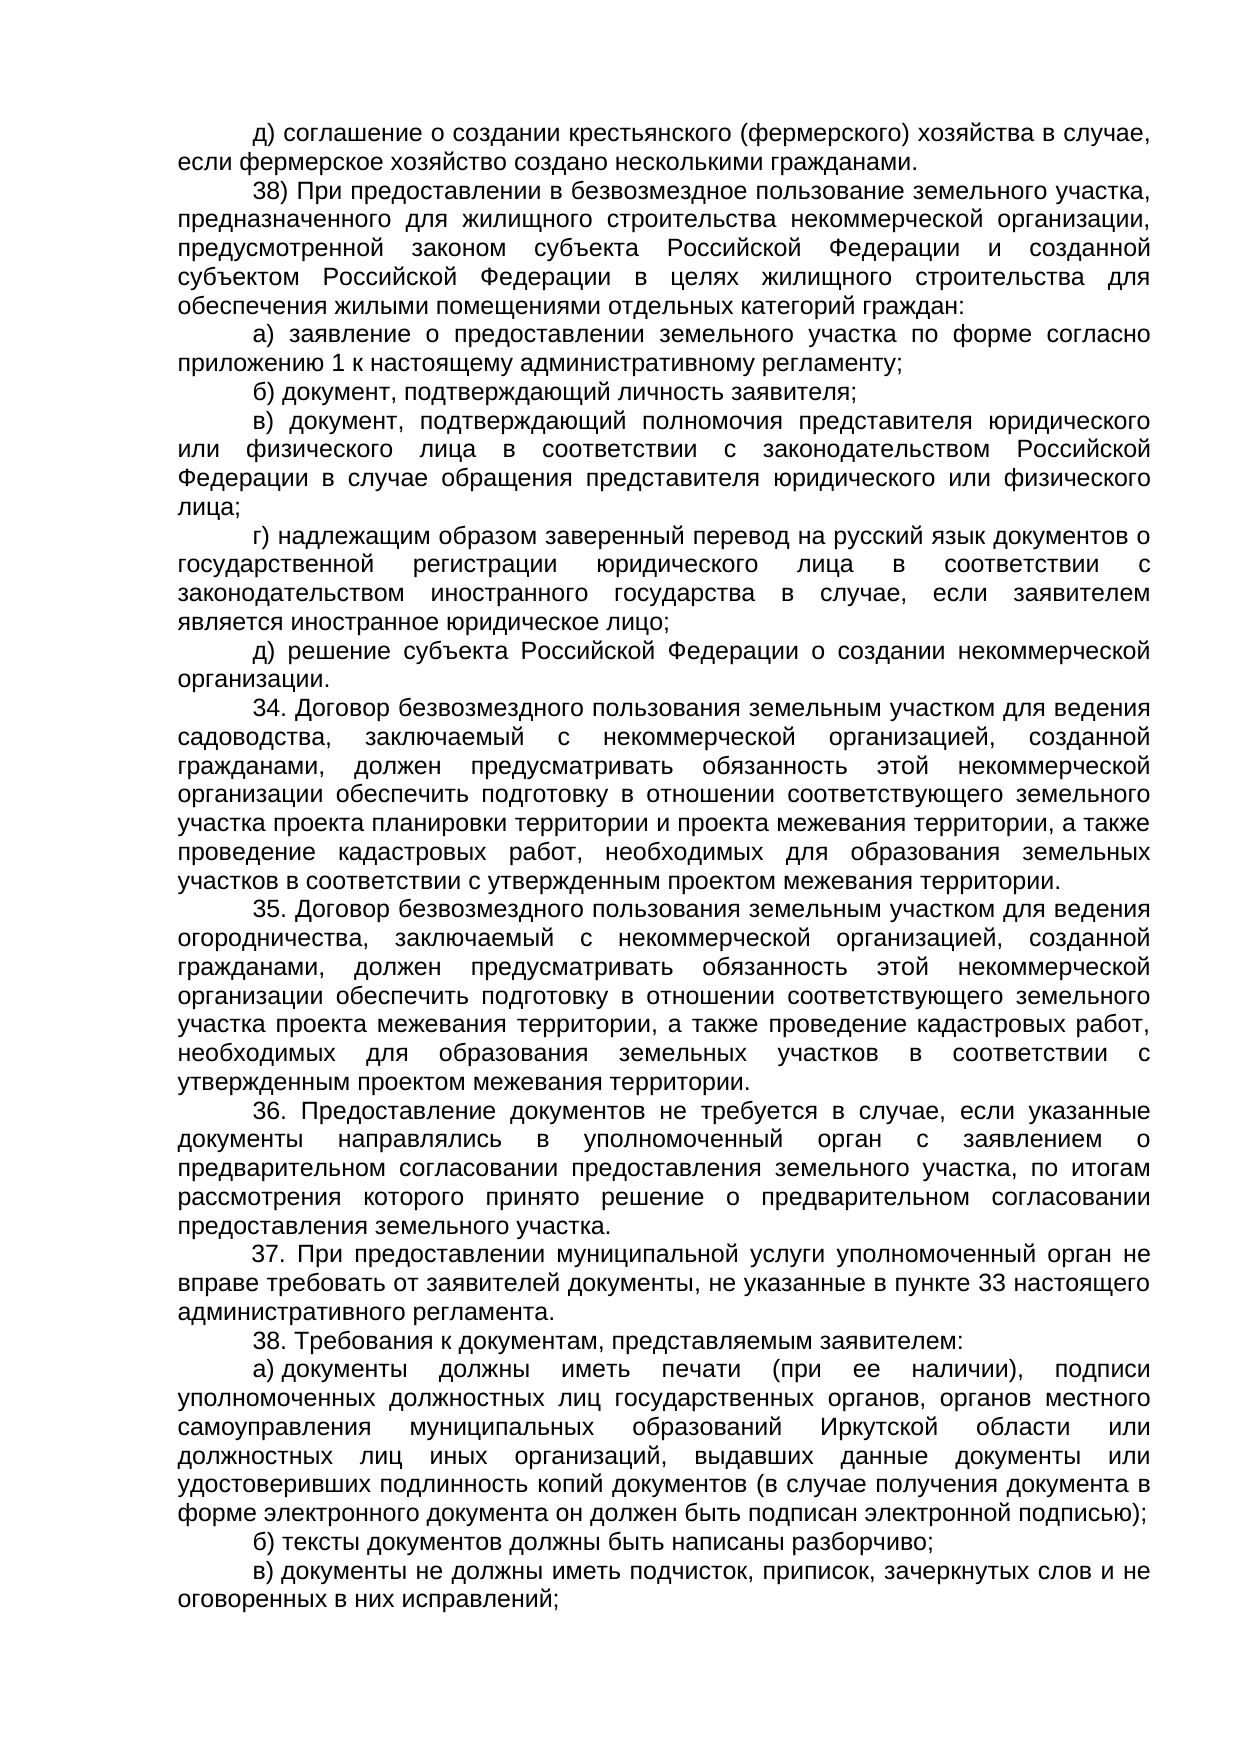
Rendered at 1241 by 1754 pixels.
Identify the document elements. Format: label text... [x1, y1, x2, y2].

text 38) При предоставлении в безвозмездное пользование земельного участка, предназначенного для жилищного строительства некоммерческой организации, предусмотренной законом субъекта Российской Федерации и созданной субъектом Российской Федерации в целях жилищного строительства для обеспечения жилыми помещениями отдельных категорий граждан: [177, 176, 1152, 319]
text 37. При предоставлении муниципальной услуги уполномоченный орган не вправе требовать от заявителей документы, не указанные в пункте 33 настоящего административного регламента. [177, 1239, 1152, 1326]
text 35. Договор безвозмездного пользования земельным участком для ведения огородничества, заключаемый с некоммерческой организацией, созданной гражданами, должен предусматривать обязанность этой некоммерческой организации обеспечить подготовку в отношении соответствующего земельного участка проекта межевания территории, а также проведение кадастровых работ, необходимых для образования земельных участков в соответствии с утвержденным проектом межевания территории. [177, 894, 1152, 1096]
text б) тексты документов должны быть написаны разборчиво; [177, 1527, 1152, 1556]
text 36. Предоставление документов не требуется в случае, если указанные документы направлялись в уполномоченный орган с заявлением о предварительном согласовании предоставления земельного участка, по итогам рассмотрения которого принято решение о предварительном согласовании предоставления земельного участка. [177, 1096, 1152, 1239]
text в) документы не должны иметь подчисток, приписок, зачеркнутых слов и не оговоренных в них исправлений; [177, 1556, 1152, 1613]
text а) документы должны иметь печати (при ее наличии), подписи уполномоченных должностных лиц государственных органов, органов местного самоуправления муниципальных образований Иркутской области или должностных лиц иных организаций, выдавших данные документы или удостоверивших подлинность копий документов (в случае получения документа в форме электронного документа он должен быть подписан электронной подписью); [177, 1354, 1152, 1527]
text д) соглашение о создании крестьянского (фермерского) хозяйства в случае, если фермерское хозяйство создано несколькими гражданами. [177, 118, 1152, 176]
text а) заявление о предоставлении земельного участка по форме согласно приложению 1 к настоящему административному регламенту; [177, 319, 1152, 377]
text 34. Договор безвозмездного пользования земельным участком для ведения садоводства, заключаемый с некоммерческой организацией, созданной гражданами, должен предусматривать обязанность этой некоммерческой организации обеспечить подготовку в отношении соответствующего земельного участка проекта планировки территории и проекта межевания территории, а также проведение кадастровых работ, необходимых для образования земельных участков в соответствии с утвержденным проектом межевания территории. [177, 693, 1152, 894]
text 38. Требования к документам, представляемым заявителем: [177, 1326, 1152, 1354]
text д) решение субъекта Российской Федерации о создании некоммерческой организации. [177, 636, 1152, 693]
text б) документ, подтверждающий личность заявителя; [177, 377, 1152, 406]
